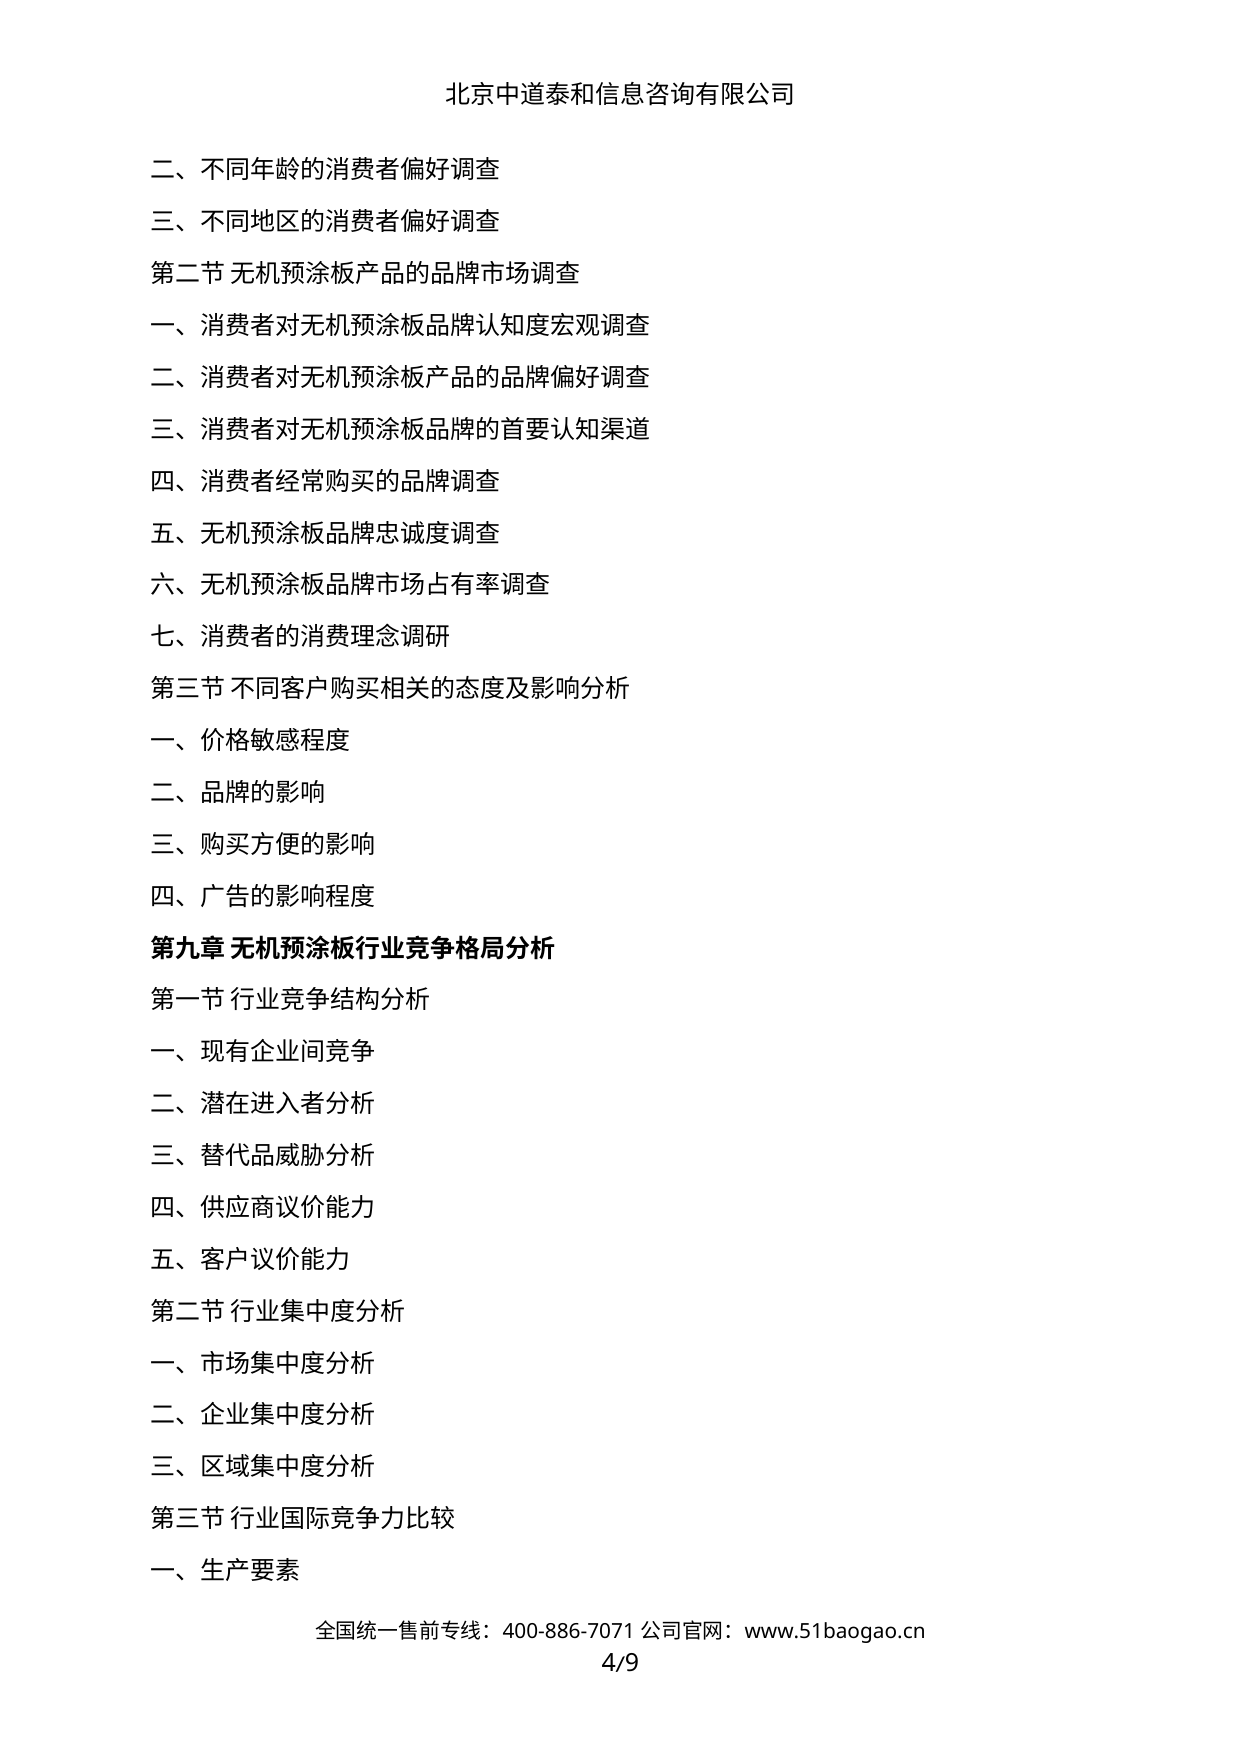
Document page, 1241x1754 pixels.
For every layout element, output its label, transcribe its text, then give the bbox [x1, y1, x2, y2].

text 三、消费者对无机预涂板品牌的首要认知渠道 [150, 409, 1090, 446]
text 二、消费者对无机预涂板产品的品牌偏好调查 [150, 357, 1090, 394]
text 一、生产要素 [150, 1551, 1090, 1587]
text 二、企业集中度分析 [150, 1395, 1090, 1431]
text 二、潜在进入者分析 [150, 1084, 1090, 1120]
text 四、广告的影响程度 [150, 876, 1090, 912]
text 第一节 行业竞争结构分析 [150, 980, 1090, 1016]
text 一、现有企业间竞争 [150, 1032, 1090, 1068]
text 三、不同地区的消费者偏好调查 [150, 202, 1090, 238]
text 一、价格敏感程度 [150, 721, 1090, 757]
text 一、消费者对无机预涂板品牌认知度宏观调查 [150, 306, 1090, 342]
text 三、替代品威胁分析 [150, 1136, 1090, 1172]
text 七、消费者的消费理念调研 [150, 617, 1090, 653]
text 第二节 行业集中度分析 [150, 1291, 1090, 1327]
text 三、区域集中度分析 [150, 1447, 1090, 1483]
text 第九章 无机预涂板行业竞争格局分析 [150, 928, 1090, 964]
text 四、消费者经常购买的品牌调查 [150, 461, 1090, 497]
text 第二节 无机预涂板产品的品牌市场调查 [150, 254, 1090, 290]
text 二、品牌的影响 [150, 772, 1090, 809]
text 四、供应商议价能力 [150, 1187, 1090, 1224]
text 第三节 不同客户购买相关的态度及影响分析 [150, 669, 1090, 705]
text 六、无机预涂板品牌市场占有率调查 [150, 565, 1090, 601]
text 一、市场集中度分析 [150, 1343, 1090, 1379]
text 三、购买方便的影响 [150, 824, 1090, 861]
text 五、客户议价能力 [150, 1239, 1090, 1276]
text 五、无机预涂板品牌忠诚度调查 [150, 513, 1090, 549]
text 二、不同年龄的消费者偏好调查 [150, 150, 1090, 186]
text 第三节 行业国际竞争力比较 [150, 1499, 1090, 1535]
